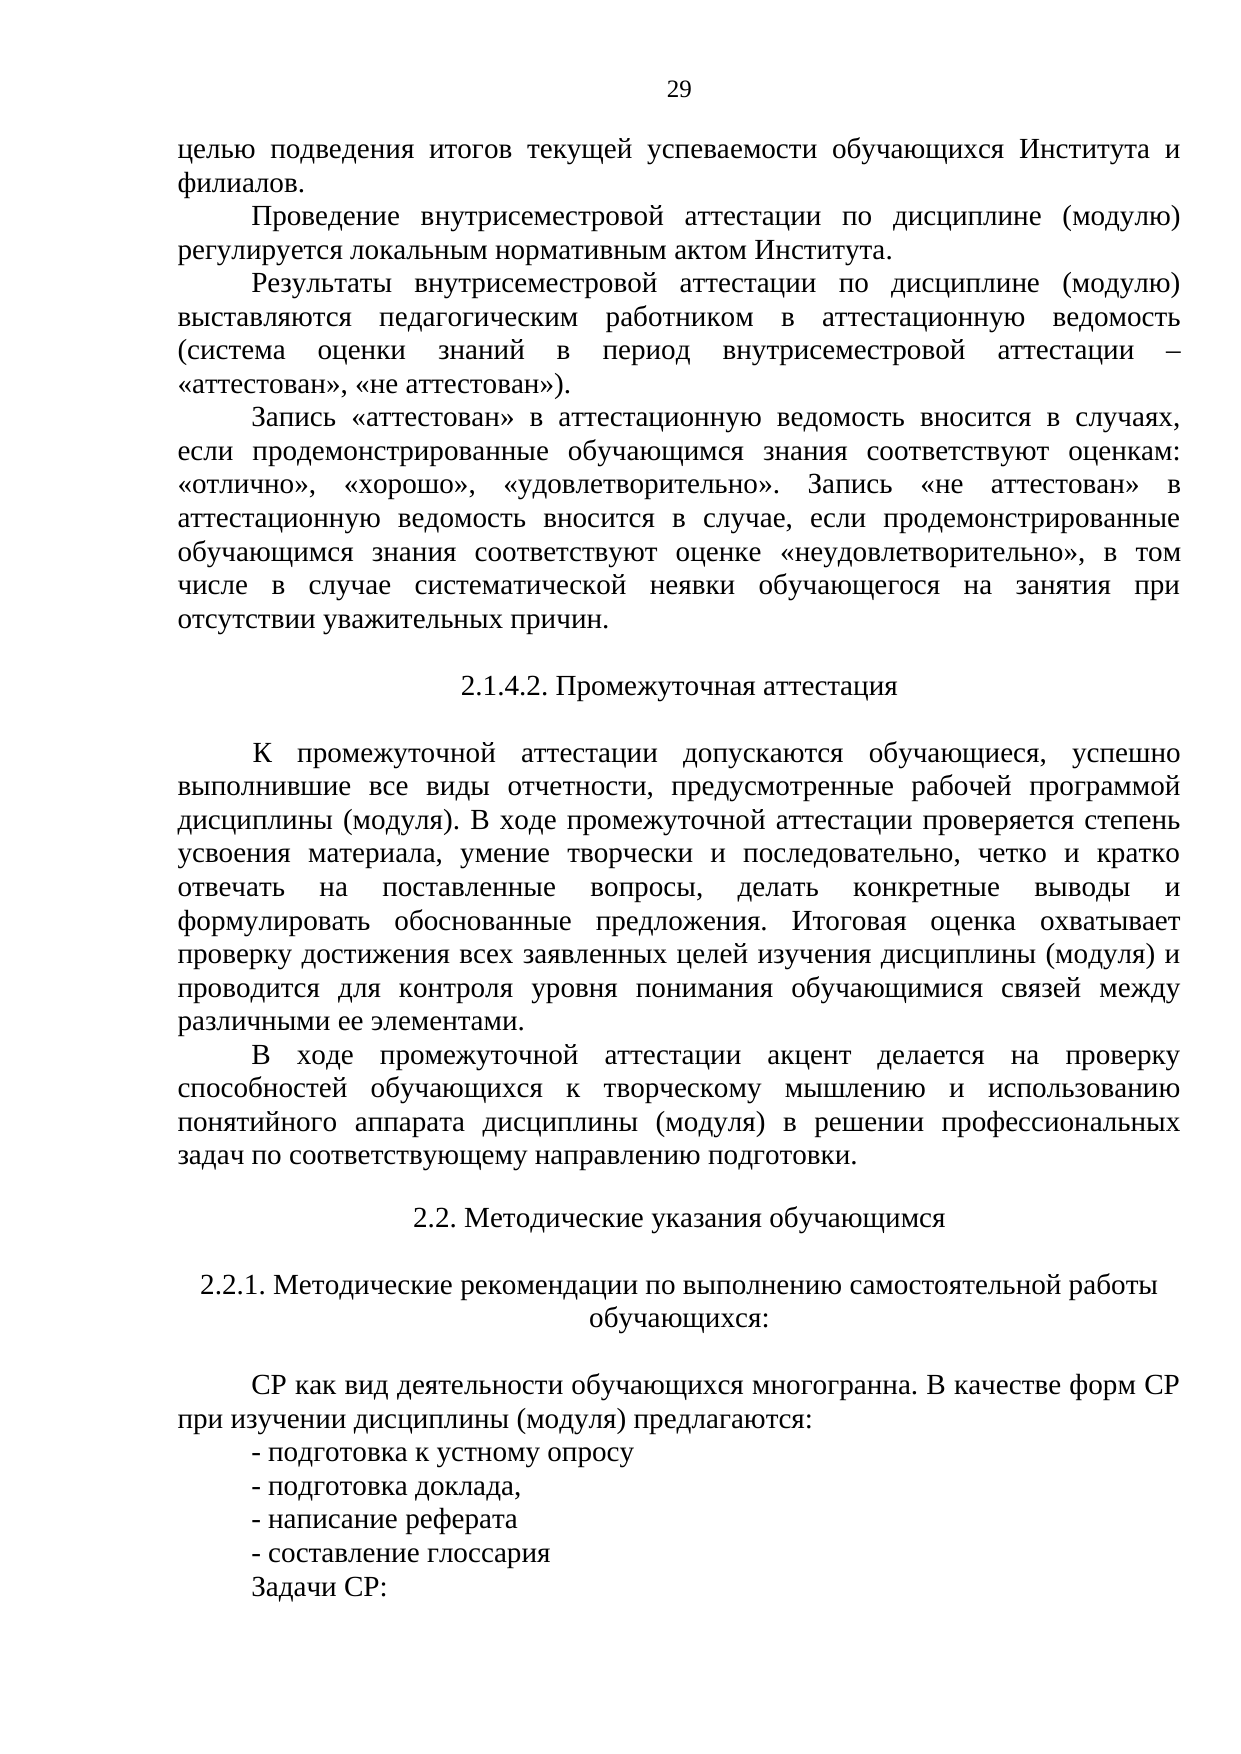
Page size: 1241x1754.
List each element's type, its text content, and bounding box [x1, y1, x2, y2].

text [177, 131, 1181, 198]
text 2.1.4.2. Промежуточная аттестация [177, 668, 1181, 701]
text К промежуточной аттестации допускаются обучающиеся, успешно выполнившие все виды отчетности, предусмотренные рабочей программой дисциплины (модуля). В ходе промежуточной аттестации проверяется степень усвоения материала, умение творчески и последовательно, четко и кратко отвечать на поставленные вопросы, делать конкретные выводы и формулировать обоснованные предложения. Итоговая оценка охватывает проверку достижения всех заявленных целей изучения дисциплины (модуля) и проводится для контроля уровня понимания обучающимися связей между различными ее элементами. [177, 735, 1181, 1037]
text Результаты внутрисеместровой аттестации по дисциплине (модулю) выставляются педагогическим работником в аттестационную ведомость (система оценки знаний в период внутрисеместровой аттестации – «аттестован», «не аттестован»). [177, 265, 1181, 399]
text 2.2.1. Методические рекомендации по выполнению самостоятельной работы обучающихся: [177, 1267, 1181, 1334]
text - подготовка доклада, [177, 1468, 1181, 1502]
text - подготовка к устному опросу [177, 1434, 1181, 1468]
text Проведение внутрисеместровой аттестации по дисциплине (модулю) регулируется локальным нормативным актом Института. [177, 198, 1181, 265]
text - составление глоссария [177, 1535, 1181, 1569]
text В ходе промежуточной аттестации акцент делается на проверку способностей обучающихся к творческому мышлению и использованию понятийного аппарата дисциплины (модуля) в решении профессиональных задач по соответствующему направлению подготовки. [177, 1037, 1181, 1171]
text - написание реферата [177, 1502, 1181, 1535]
text Задачи СР: [177, 1569, 1181, 1602]
text Запись «аттестован» в аттестационную ведомость вносится в случаях, если продемонстрированные обучающимся знания соответствуют оценкам: «отлично», «хорошо», «удовлетворительно». Запись «не аттестован» в аттестационную ведомость вносится в случае, если продемонстрированные обучающимся знания соответствуют оценке «неудовлетворительно», в том числе в случае систематической неявки обучающегося на занятия при отсутствии уважительных причин. [177, 399, 1181, 634]
text СР как вид деятельности обучающихся многогранна. В качестве форм СР при изучении дисциплины (модуля) предлагаются: [177, 1367, 1181, 1434]
text 2.2. Методические указания обучающимся [177, 1200, 1181, 1233]
